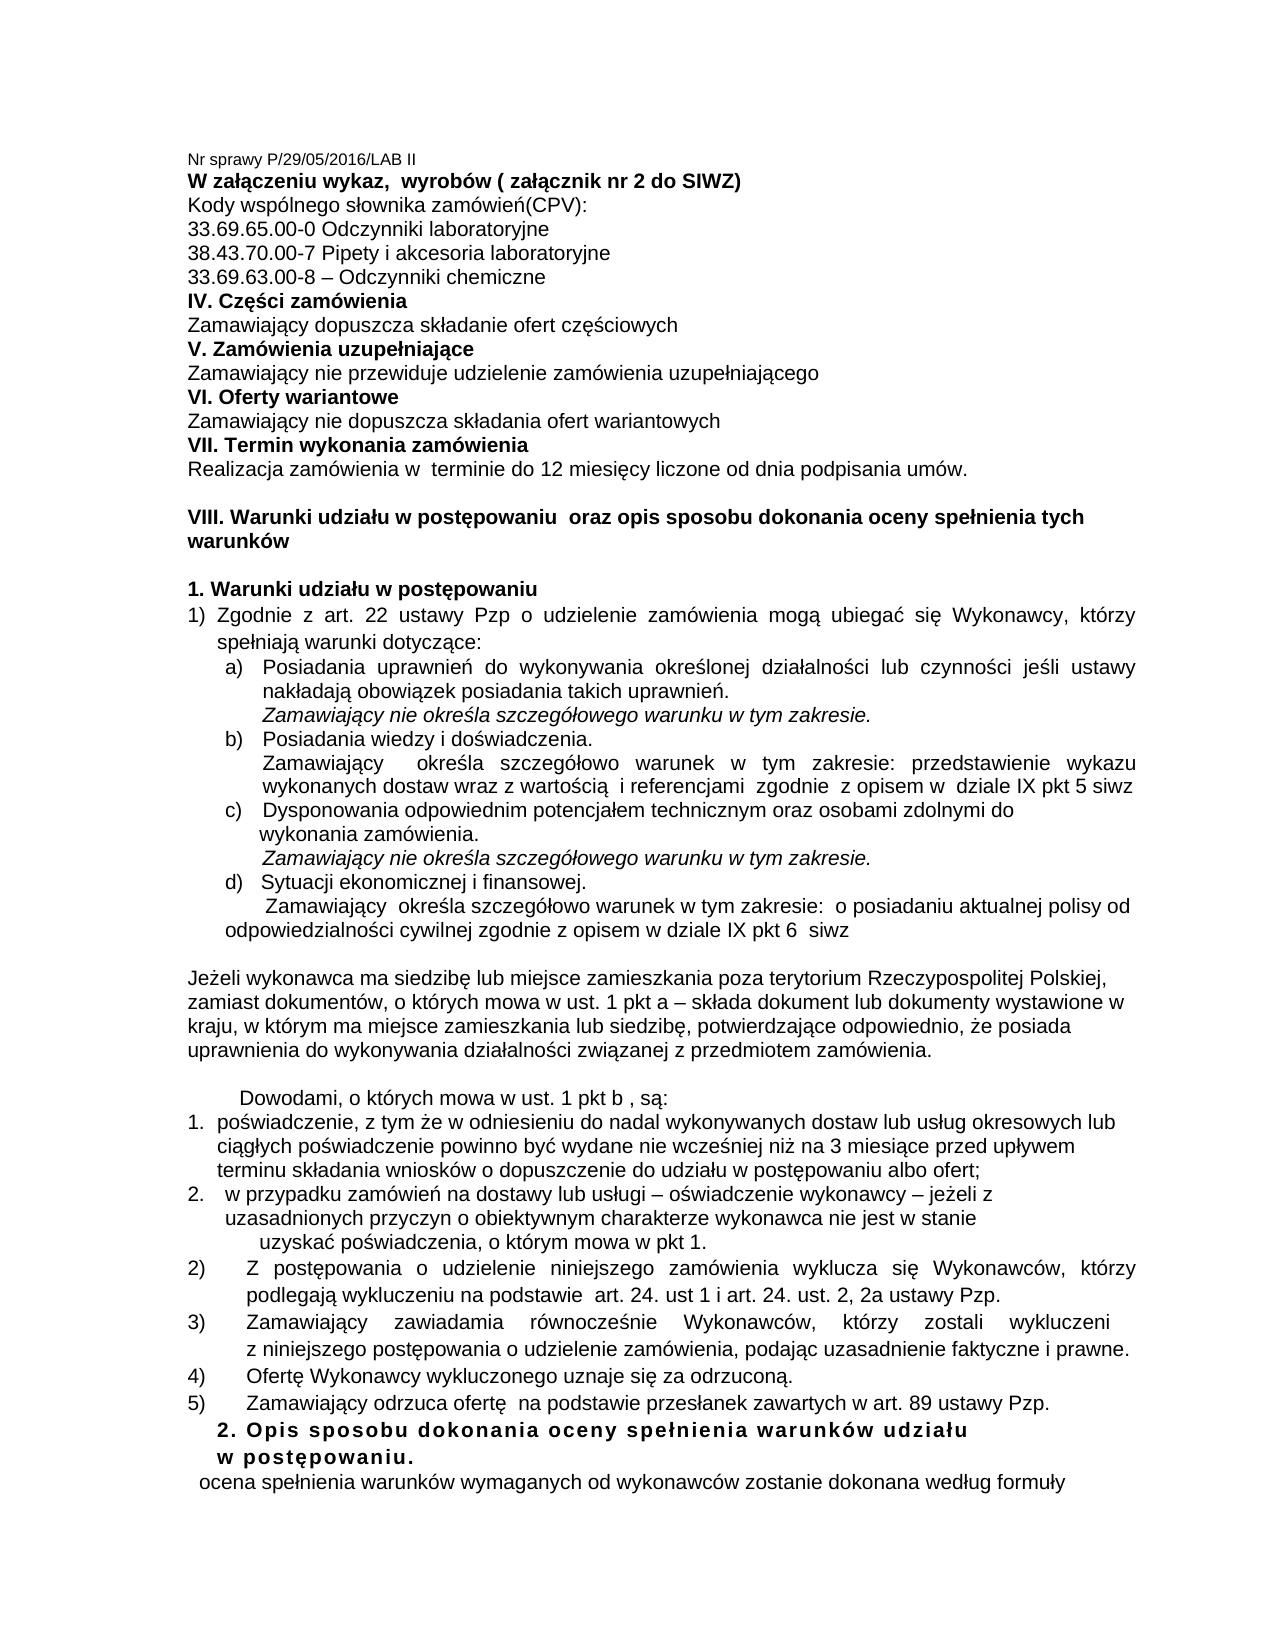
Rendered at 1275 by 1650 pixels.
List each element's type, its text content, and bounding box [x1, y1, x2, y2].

list Zamawiający odrzuca ofertę na podstawie przesłanek zawartych w art. 89 ustawy Pzp. [187, 1389, 1137, 1416]
list Ofertę Wykonawcy wykluczonego uznaje się za odrzuconą. [187, 1362, 1137, 1389]
text IV. Części zamówienia [187, 289, 1137, 313]
text VI. Oferty wariantowe [187, 385, 1137, 409]
text 1. Warunki udziału w postępowaniu [187, 576, 1137, 600]
text Zamawiający nie przewiduje udzielenie zamówienia uzupełniającego [187, 361, 1137, 385]
text 38.43.70.00-7 Pipety i akcesoria laboratoryjne [187, 241, 1137, 265]
list 2. Opis sposobu dokonania oceny spełnienia warunków udziału w postępowaniu. [217, 1416, 1137, 1470]
text Kody wspólnego słownika zamówień(CPV): [187, 193, 1137, 217]
list wykonania zamówienia. [225, 822, 1137, 846]
list w przypadku zamówień na dostawy lub usługi – oświadczenie wykonawcy – jeżeli z uzasadnionych przyczyn o obiektywnym charakterze wykonawca nie jest w stanie [187, 1182, 1137, 1229]
text VII. Termin wykonania zamówienia [187, 433, 1192, 457]
list Zamawiający nie określa szczegółowego warunku w tym zakresie. [262, 702, 1137, 726]
list Posiadania uprawnień do wykonywania określonej działalności lub czynności jeśli ustawy nakładają obowiązek posiadania takich uprawnień. [225, 654, 1137, 702]
list d) Sytuacji ekonomicznej i finansowej. [225, 870, 1137, 894]
text W załączeniu wykaz, wyrobów ( załącznik nr 2 do SIWZ) [187, 169, 1137, 193]
text Zamawiający nie dopuszcza składania ofert wariantowych [187, 409, 1137, 433]
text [199, 1470, 1137, 1494]
list Zgodnie z art. 22 ustawy Pzp o udzielenie zamówienia mogą ubiegać się Wykonawcy, którzy spełniają warunki dotyczące: [187, 600, 1137, 654]
text V. Zamówienia uzupełniające [187, 337, 1137, 361]
text uzyskać poświadczenia, o którym mowa w pkt 1. [225, 1229, 1137, 1253]
text VIII. Warunki udziału w postępowaniu oraz opis sposobu dokonania oceny spełnienia tych warunków [187, 504, 1192, 552]
text Realizacja zamówienia w terminie do 12 miesięcy liczone od dnia podpisania umów. [187, 457, 1137, 481]
text Jeżeli wykonawca ma siedzibę lub miejsce zamieszkania poza terytorium Rzeczypospolitej Polskiej, zamiast dokumentów, o których mowa w ust. 1 pkt a – składa dokument lub dokumenty wystawione w kraju, w którym ma miejsce zamieszkania lub siedzibę, potwierdzające odpowiednio, że posiada uprawnienia do wykonywania działalności związanej z przedmiotem zamówienia. [187, 966, 1137, 1062]
text 33.69.63.00-8 – Odczynniki chemiczne [187, 265, 1137, 289]
list Zamawiający nie określa szczegółowego warunku w tym zakresie. [262, 846, 1137, 870]
list Zamawiający określa szczegółowo warunek w tym zakresie: przedstawienie wykazu wykonanych dostaw wraz z wartością i referencjami zgodnie z opisem w dziale IX pkt 5 siwz [262, 750, 1137, 798]
text 33.69.65.00-0 Odczynniki laboratoryjne [187, 217, 1137, 241]
list Zamawiający zawiadamia równocześnie Wykonawców, którzy zostali wykluczeni z niniejszego postępowania o udzielenie zamówienia, podając uzasadnienie faktyczne i prawne. [187, 1308, 1137, 1362]
text Dowodami, o których mowa w ust. 1 pkt b , są: [187, 1086, 1137, 1110]
list Z postępowania o udzielenie niniejszego zamówienia wyklucza się Wykonawców, którzy podlegają wykluczeniu na podstawie art. 24. ust 1 i art. 24. ust. 2, 2a ustawy Pzp. [187, 1253, 1137, 1308]
list Zamawiający określa szczegółowo warunek w tym zakresie: o posiadaniu aktualnej polisy od odpowiedzialności cywilnej zgodnie z opisem w dziale IX pkt 6 siwz [225, 894, 1137, 942]
text Zamawiający dopuszcza składanie ofert częściowych [561, 313, 1137, 337]
list poświadczenie, z tym że w odniesieniu do nadal wykonywanych dostaw lub usług okresowych lub ciągłych poświadczenie powinno być wydane nie wcześniej niż na 3 miesiące przed upływem terminu składania wniosków o dopuszczenie do udziału w postępowaniu albo ofert; [187, 1110, 1137, 1182]
list Posiadania wiedzy i doświadczenia. [225, 726, 1137, 750]
list Dysponowania odpowiednim potencjałem technicznym oraz osobami zdolnymi do [225, 798, 1137, 822]
